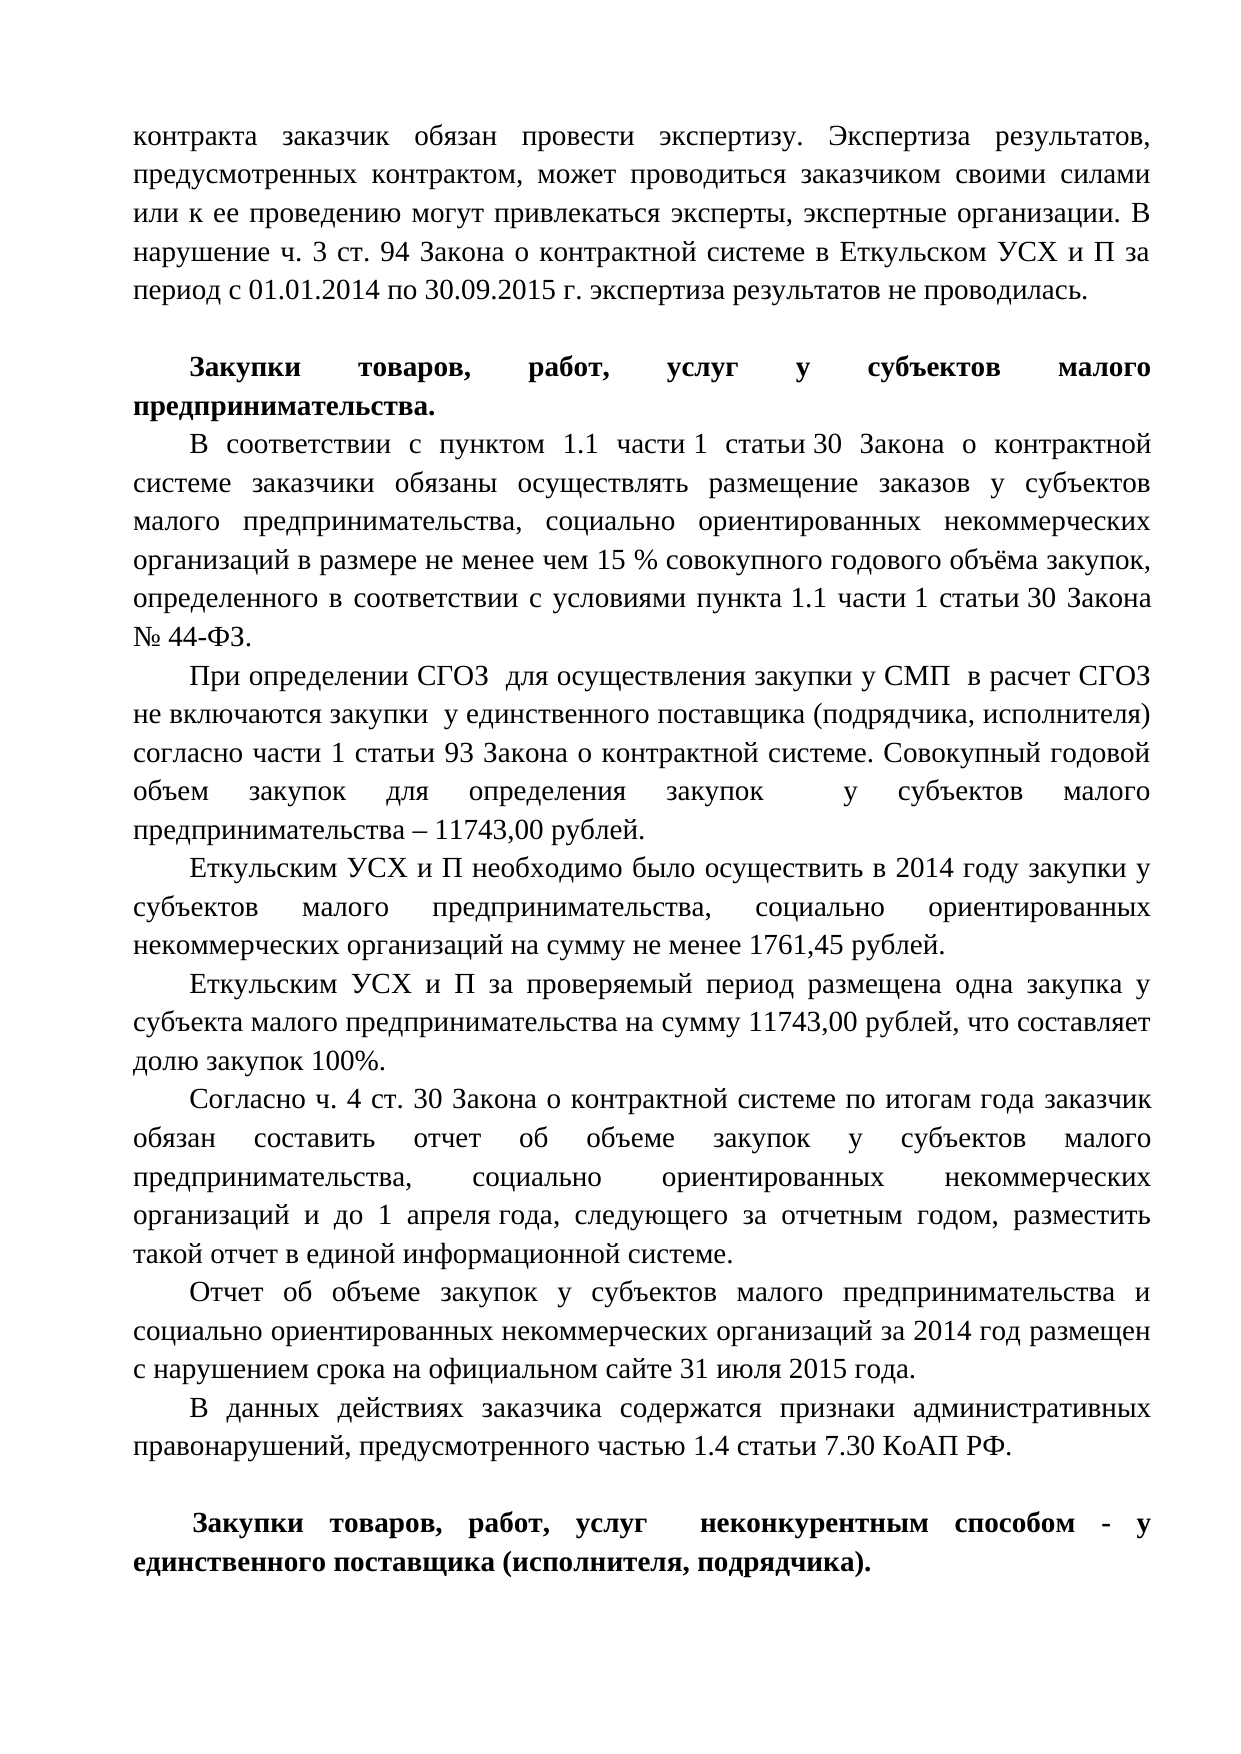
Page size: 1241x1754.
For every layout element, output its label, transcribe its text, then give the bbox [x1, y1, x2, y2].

text В данных действиях заказчика содержатся признаки административных правонарушений, предусмотренного частью 1.4 статьи 7.30 КоАП РФ. [133, 1390, 1152, 1462]
text Еткульским УСХ и П необходимо было осуществить в 2014 году закупки у субъектов малого предпринимательства, социально ориентированных некоммерческих организаций на сумму не менее 1761,45 рублей. [133, 850, 1152, 961]
text Еткульским УСХ и П за проверяемый период размещена одна закупка у субъекта малого предпринимательства на сумму 11743,00 рублей, что составляет долю закупок 100%. [133, 966, 1152, 1077]
text Согласно ч. 4 ст. 30 Закона о контрактной системе по итогам года заказчик обязан составить отчет об объеме закупок у субъектов малого предпринимательства, социально ориентированных некоммерческих организаций и до 1 апреля года, следующего за отчетным годом, разместить такой отчет в единой информационной системе. [133, 1082, 1152, 1269]
text Закупки товаров, работ, услуг у субъектов малого предпринимательства. [133, 349, 1152, 421]
text Закупки товаров, работ, услуг неконкурентным способом - у единственного поставщика (исполнителя, подрядчика). [133, 1506, 1152, 1578]
text В соответствии с пунктом 1.1 части 1 статьи 30 Закона о контрактной системе заказчики обязаны осуществлять размещение заказов у субъектов малого предпринимательства, социально ориентированных некоммерческих организаций в размере не менее чем 15 % совокупного годового объёма закупок, определенного в соответствии с условиями пункта 1.1 части 1 статьи 30 Закона № 44-ФЗ. [133, 426, 1152, 653]
text Отчет об объеме закупок у субъектов малого предпринимательства и социально ориентированных некоммерческих организаций за 2014 год размещен с нарушением срока на официальном сайте 31 июля 2015 года. [133, 1274, 1152, 1385]
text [133, 118, 1152, 306]
text При определении СГОЗ для осуществления закупки у СМП в расчет СГОЗ не включаются закупки у единственного поставщика (подрядчика, исполнителя) согласно части 1 статьи 93 Закона о контрактной системе. Совокупный годовой объем закупок для определения закупок у субъектов малого предпринимательства – 11743,00 рублей. [133, 658, 1152, 845]
